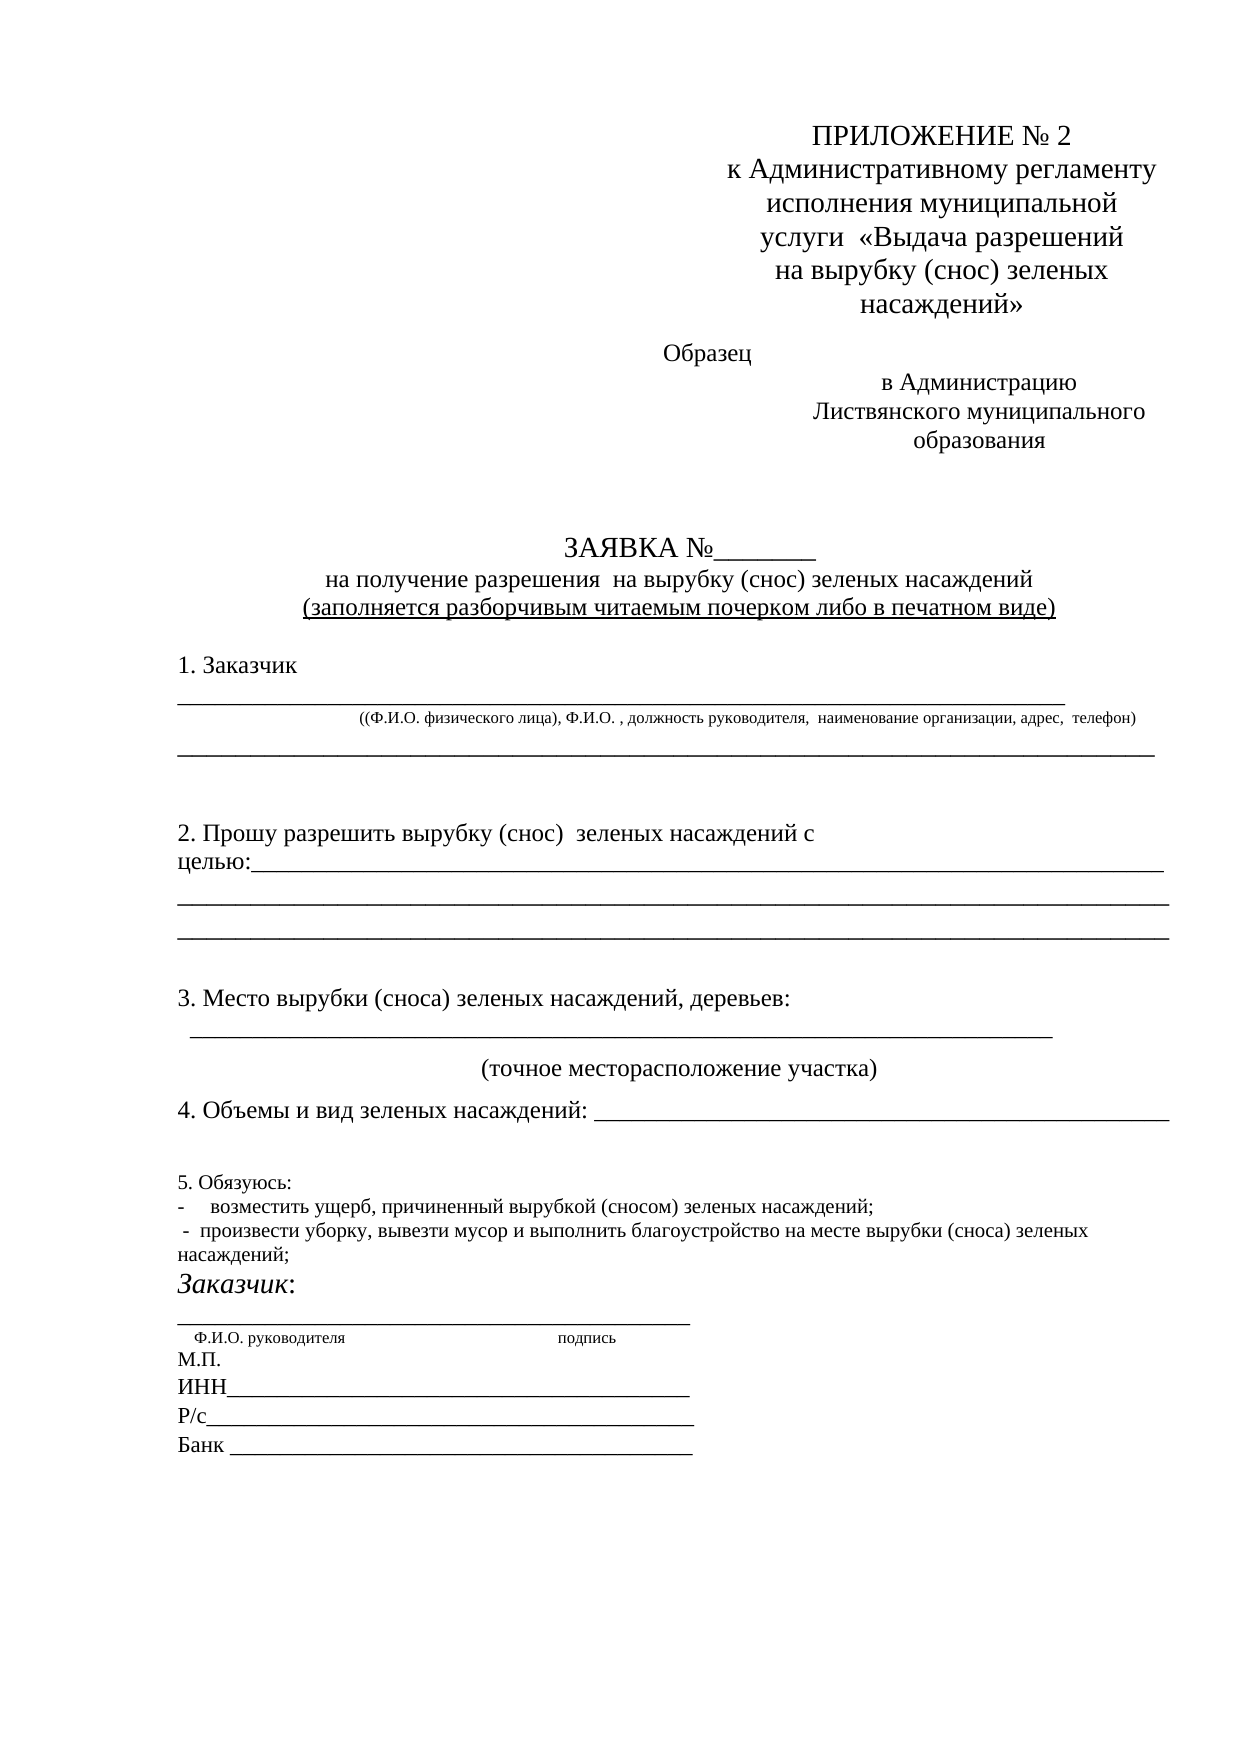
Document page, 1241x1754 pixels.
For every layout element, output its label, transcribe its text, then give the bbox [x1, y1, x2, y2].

text Листвянского муниципального образования [777, 396, 1181, 453]
text насаждений» [702, 286, 1181, 319]
text - произвести уборку, вывезти мусор и выполнить благоустройство на месте вырубки (сноса) зеленых насаждений; [177, 1218, 1181, 1266]
text к Административному регламенту исполнения муниципальной [702, 152, 1181, 219]
text (заполняется разборчивым читаемым почерком либо в печатном виде) [177, 592, 1181, 621]
text 2. Прошу разрешить вырубку (снос) зеленых насаждений с целью:_________________________________________________________________________ [177, 818, 1181, 875]
text (точное месторасположение участка) [177, 1053, 1181, 1082]
text услуги «Выдача разрешений [702, 219, 1181, 252]
text - возместить ущерб, причиненный вырубкой (сносом) зеленых насаждений; [177, 1194, 1181, 1218]
subtitle Заказчик: [177, 1266, 1181, 1299]
text 5. Обязуюсь: [177, 1169, 1181, 1194]
text ((Ф.И.О. физического лица), Ф.И.О. , должность руководителя, наименование организации, адрес, телефон) [177, 707, 1181, 727]
text Р/с_______________________________________ [177, 1400, 1181, 1429]
text 3. Место вырубки (сноса) зеленых насаждений, деревьев: [177, 983, 1181, 1012]
text _________________________________________ [177, 1299, 1181, 1328]
title ЗАЯВКА №_______ [118, 530, 1240, 564]
text в Администрацию [777, 367, 1181, 396]
text ________________________________________________________________________________________________________________________________________ [177, 875, 1181, 942]
text на вырубку (снос) зеленых [702, 252, 1181, 286]
text Образец [177, 338, 1181, 367]
text ___________________________________________________________________ [177, 727, 1181, 760]
text 4. Объемы и вид зеленых насаждений: ______________________________________________ [177, 1095, 1181, 1123]
text 1. Заказчик _______________________________________________________________________ [177, 650, 1181, 707]
text Банк _____________________________________ [177, 1429, 1181, 1458]
text Ф.И.О. руководителя подпись М.П. ИНН_____________________________________ [177, 1328, 1181, 1400]
text ПРИЛОЖЕНИЕ № 2 [702, 118, 1181, 152]
text на получение разрешения на вырубку (снос) зеленых насаждений [177, 564, 1181, 592]
text _____________________________________________________________________ [177, 1012, 1181, 1041]
